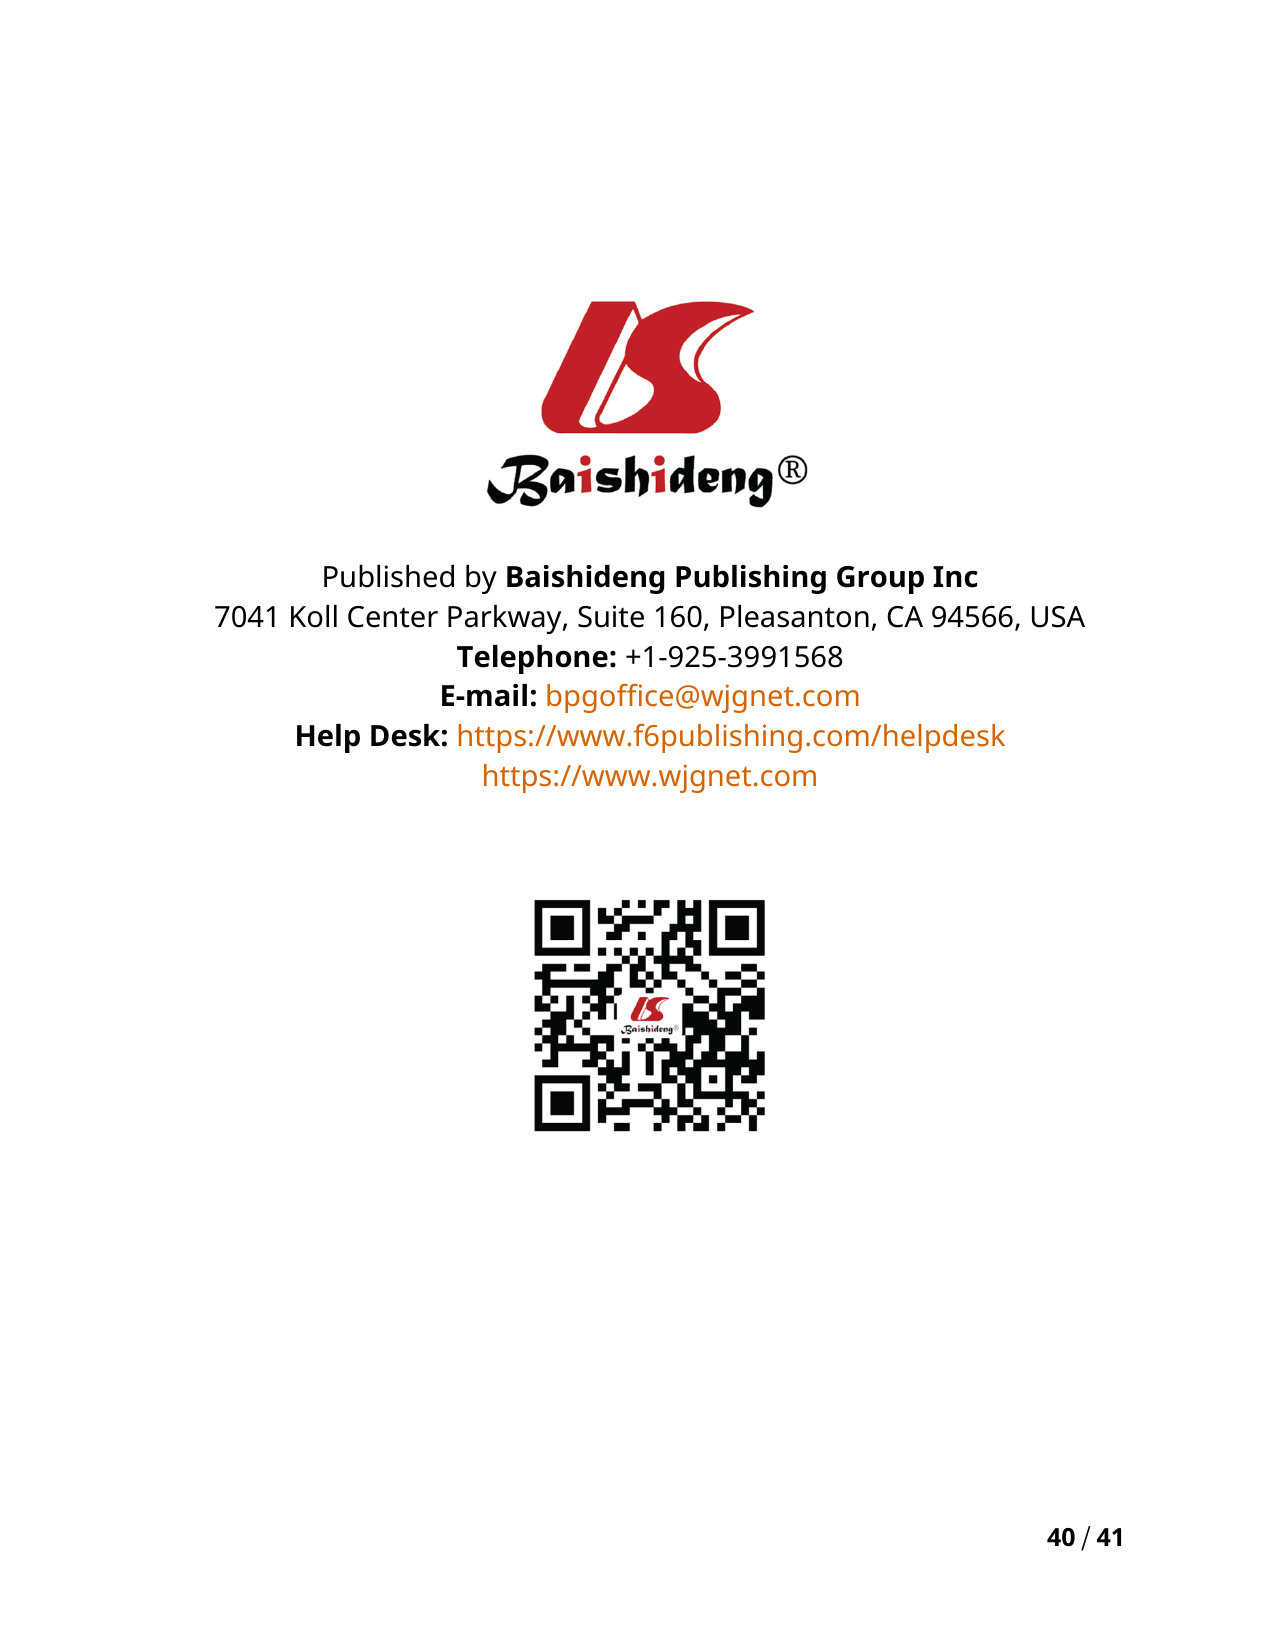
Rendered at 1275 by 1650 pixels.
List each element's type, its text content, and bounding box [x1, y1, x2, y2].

text Help Desk: https://www.f6publishing.com/helpdesk [175, 715, 1125, 755]
text https://www.wjgnet.com [175, 755, 1125, 795]
text Published by Baishideng Publishing Group Inc [175, 557, 1125, 596]
picture [445, 286, 855, 523]
text E-mail: bpgoffice@wjgnet.com [175, 676, 1125, 715]
picture [531, 896, 769, 1134]
text Telephone: +1-925-3991568 [175, 636, 1125, 676]
text 7041 Koll Center Parkway, Suite 160, Pleasanton, CA 94566, USA [175, 596, 1125, 636]
